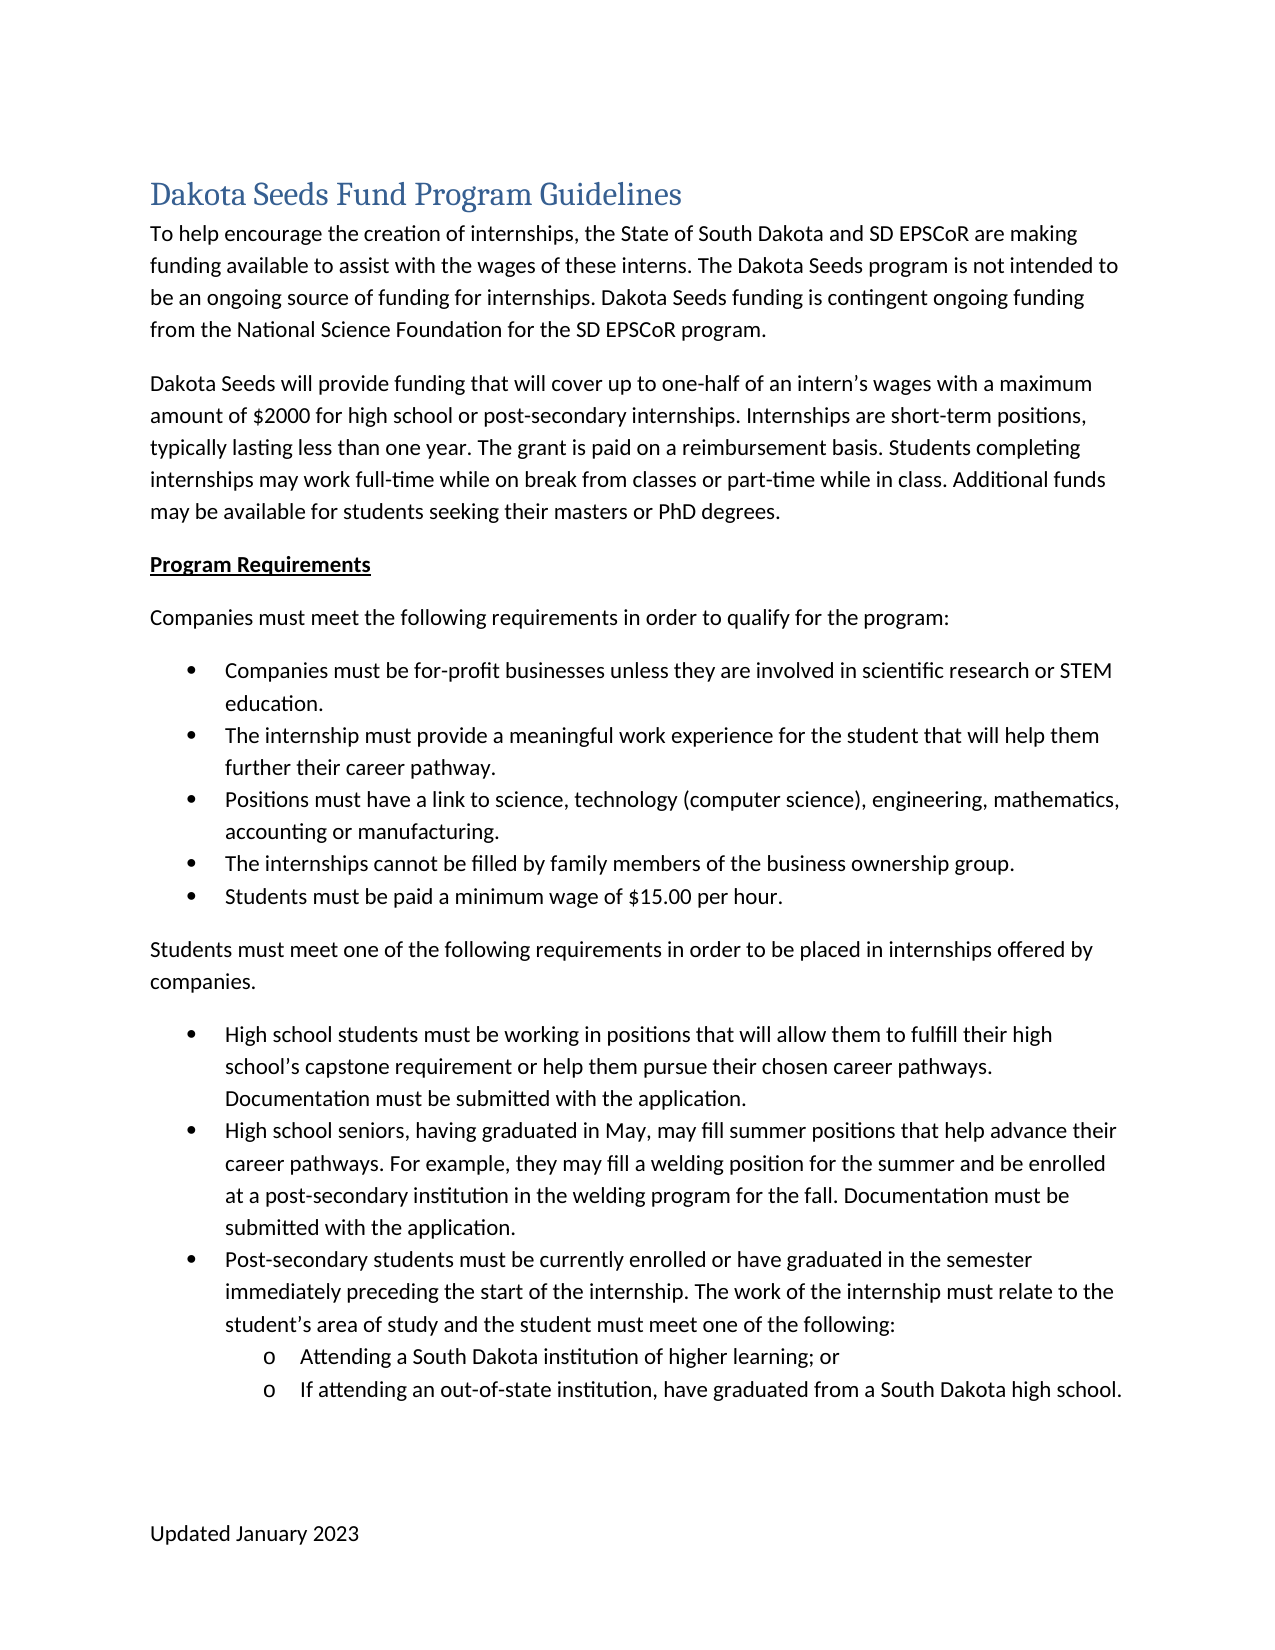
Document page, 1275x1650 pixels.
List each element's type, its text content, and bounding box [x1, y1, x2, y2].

list Companies must be for-profit businesses unless they are involved in scientific research or STEM education. [187, 656, 1125, 717]
text To help encourage the creation of internships, the State of South Dakota and SD EPSCoR are making funding available to assist with the wages of these interns. The Dakota Seeds program is not intended to be an ongoing source of funding for internships. Dakota Seeds funding is contingent ongoing funding from the National Science Foundation for the SD EPSCoR program. [150, 219, 1125, 344]
list High school seniors, having graduated in May, may fill summer positions that help advance their career pathways. For example, they may fill a welding position for the summer and be enrolled at a post-secondary institution in the welding program for the fall. Documentation must be submitted with the application. [187, 1117, 1125, 1241]
text Companies must meet the following requirements in order to qualify for the program: [150, 603, 1125, 631]
text Students must meet one of the following requirements in order to be placed in internships offered by companies. [150, 935, 1125, 995]
list Students must be paid a minimum wage of $15.00 per hour. [187, 882, 1125, 910]
list The internships cannot be filled by family members of the business ownership group. [187, 849, 1125, 878]
list Attending a South Dakota institution of higher learning; or [262, 1342, 1125, 1371]
list High school students must be working in positions that will allow them to fulfill their high school’s capstone requirement or help them pursue their chosen career pathways. Documentation must be submitted with the application. [187, 1020, 1125, 1112]
list The internship must provide a meaningful work experience for the student that will help them further their career pathway. [187, 721, 1125, 781]
list Positions must have a link to science, technology (computer science), engineering, mathematics, accounting or manufacturing. [187, 785, 1125, 845]
text Program Requirements [150, 550, 1125, 578]
subtitle Dakota Seeds Fund Program Guidelines [150, 175, 1125, 213]
text Dakota Seeds will provide funding that will cover up to one-half of an intern’s wages with a maximum amount of $2000 for high school or post-secondary internships. Internships are short-term positions, typically lasting less than one year. The grant is paid on a reimbursement basis. Students completing internships may work full-time while on break from classes or part-time while in class. Additional funds may be available for students seeking their masters or PhD degrees. [150, 369, 1125, 525]
list Post-secondary students must be currently enrolled or have graduated in the semester immediately preceding the start of the internship. The work of the internship must relate to the student’s area of study and the student must meet one of the following: [187, 1245, 1125, 1338]
list If attending an out-of-state institution, have graduated from a South Dakota high school. [262, 1375, 1125, 1404]
